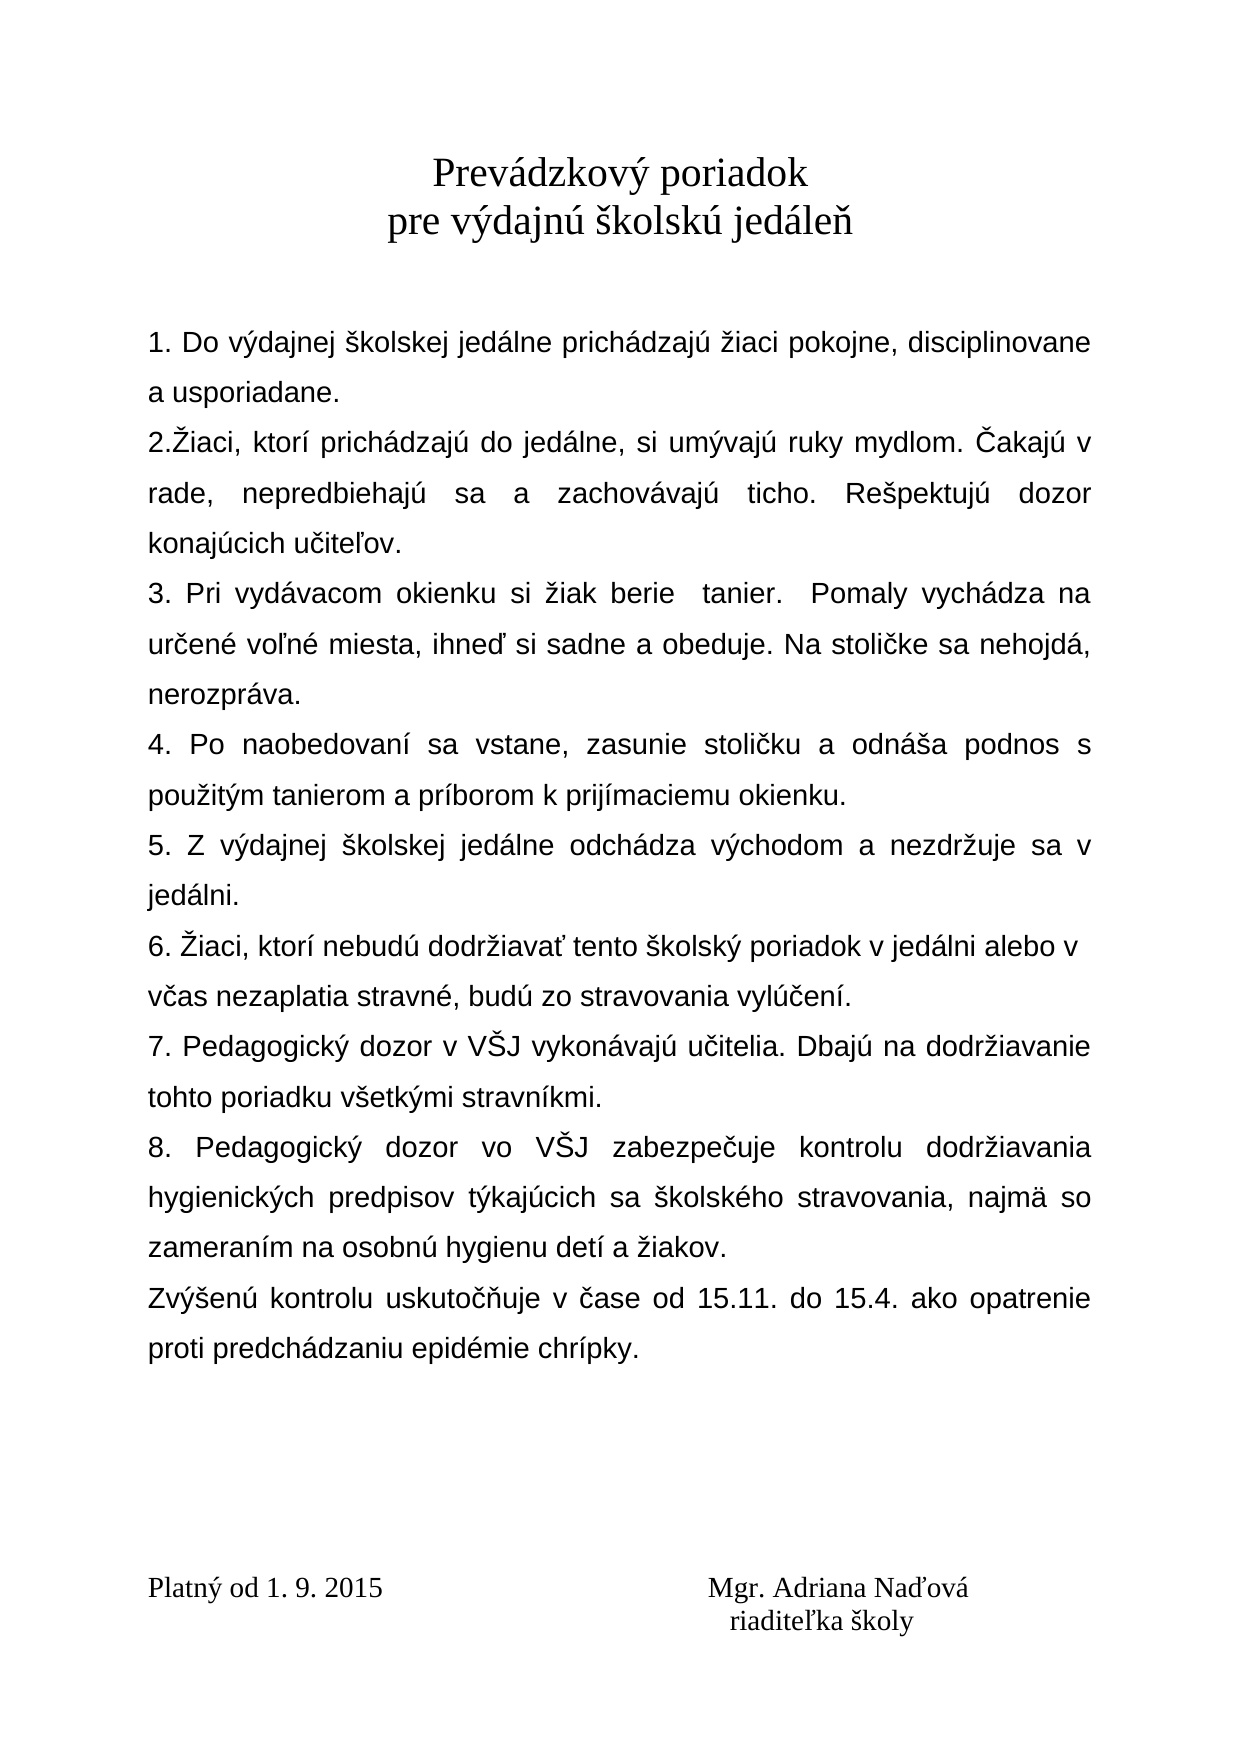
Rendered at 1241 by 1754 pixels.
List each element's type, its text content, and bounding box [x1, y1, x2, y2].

text 8. Pedagogický dozor vo VŠJ zabezpečuje kontrolu dodržiavania hygienických predpisov týkajúcich sa školského stravovania, najmä so zameraním na osobnú hygienu detí a žiakov. [148, 1130, 1093, 1264]
text 5. Z výdajnej školskej jedálne odchádza východom a nezdržuje sa v jedálni. [148, 828, 1093, 912]
text včas nezaplatia stravné, budú zo stravovania vylúčení. [148, 979, 1093, 1012]
text 6. Žiaci, ktorí nebudú dodržiavať tento školský poriadok v jedálni alebo v [148, 929, 1093, 962]
text 2.Žiaci, ktorí prichádzajú do jedálne, si umývajú ruky mydlom. Čakajú v rade, nepredbiehajú sa a zachovávajú ticho. Rešpektujú dozor konajúcich učiteľov. [148, 426, 1093, 560]
text 7. Pedagogický dozor v VŠJ vykonávajú učitelia. Dbajú na dodržiavanie tohto poriadku všetkými stravníkmi. [148, 1029, 1093, 1113]
text riaditeľka školy [590, 1603, 1093, 1637]
text 3. Pri vydávacom okienku si žiak berie tanier. Pomaly vychádza na určené voľné miesta, ihneď si sadne a obeduje. Na stoličke sa nehojdá, nerozpráva. [148, 576, 1093, 711]
text 1. Do výdajnej školskej jedálne prichádzajú žiaci pokojne, disciplinovane a usporiadane. [148, 325, 1093, 409]
text 4. Po naobedovaní sa vstane, zasunie stoličku a odnáša podnos s použitým tanierom a príborom k prijímaciemu okienku. [148, 727, 1093, 811]
text pre výdajnú školskú jedáleň [148, 196, 1093, 243]
text Prevádzkový poriadok [148, 148, 1093, 196]
text Zvýšenú kontrolu uskutočňuje v čase od 15.11. do 15.4. ako opatrenie proti predchádzaniu epidémie chrípky. [148, 1281, 1093, 1365]
text Platný od 1. 9. 2015 Mgr. Adriana Naďová [148, 1570, 1093, 1603]
